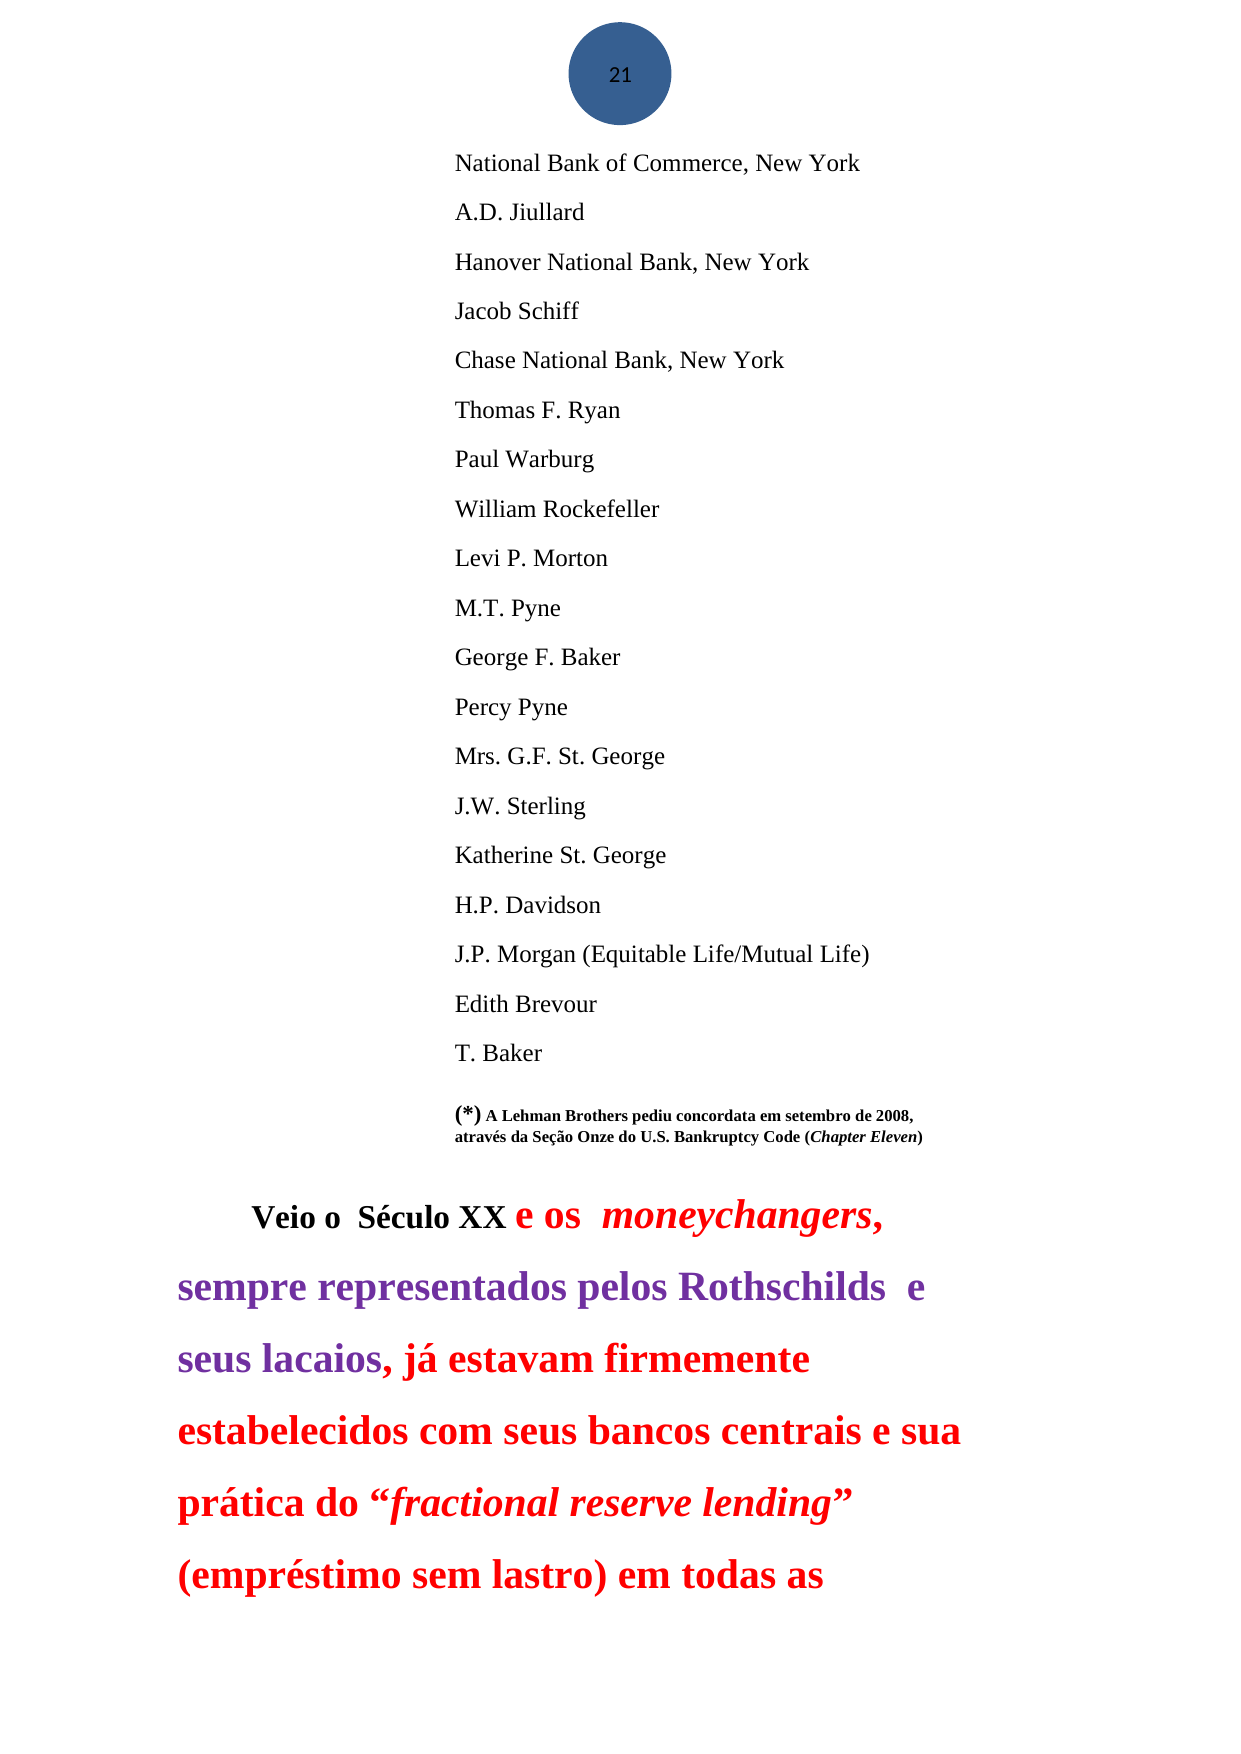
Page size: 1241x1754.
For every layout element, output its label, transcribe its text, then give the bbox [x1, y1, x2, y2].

text Katherine St. George [454, 840, 1063, 869]
text Jacob Schiff [454, 296, 1063, 325]
text National Bank of Commerce, New York [454, 148, 1063, 176]
text Paul Warburg [454, 444, 1063, 473]
text Mrs. G.F. St. George [454, 741, 1063, 770]
text H.P. Davidson [454, 890, 1063, 918]
text Percy Pyne [454, 692, 1063, 721]
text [177, 1190, 962, 1597]
text M.T. Pyne [454, 593, 1063, 622]
text J.P. Morgan (Equitable Life/Mutual Life) [454, 939, 1063, 968]
text Levi P. Morton [454, 543, 1063, 572]
text Hanover National Bank, New York [454, 247, 1063, 275]
text A.D. Jiullard [454, 197, 1063, 226]
text George F. Baker [454, 642, 1063, 671]
text T. Baker [454, 1038, 1063, 1067]
text (*) A Lehman Brothers pediu concordata em setembro de 2008, através da Seção Onze do U.S. Bankruptcy Code (Chapter Eleven) [454, 1100, 962, 1146]
text Chase National Bank, New York [454, 346, 1063, 374]
text Edith Brevour [454, 989, 1063, 1017]
text Thomas F. Ryan [454, 395, 1063, 424]
text J.W. Sterling [454, 791, 1063, 819]
text William Rockefeller [454, 494, 1063, 523]
